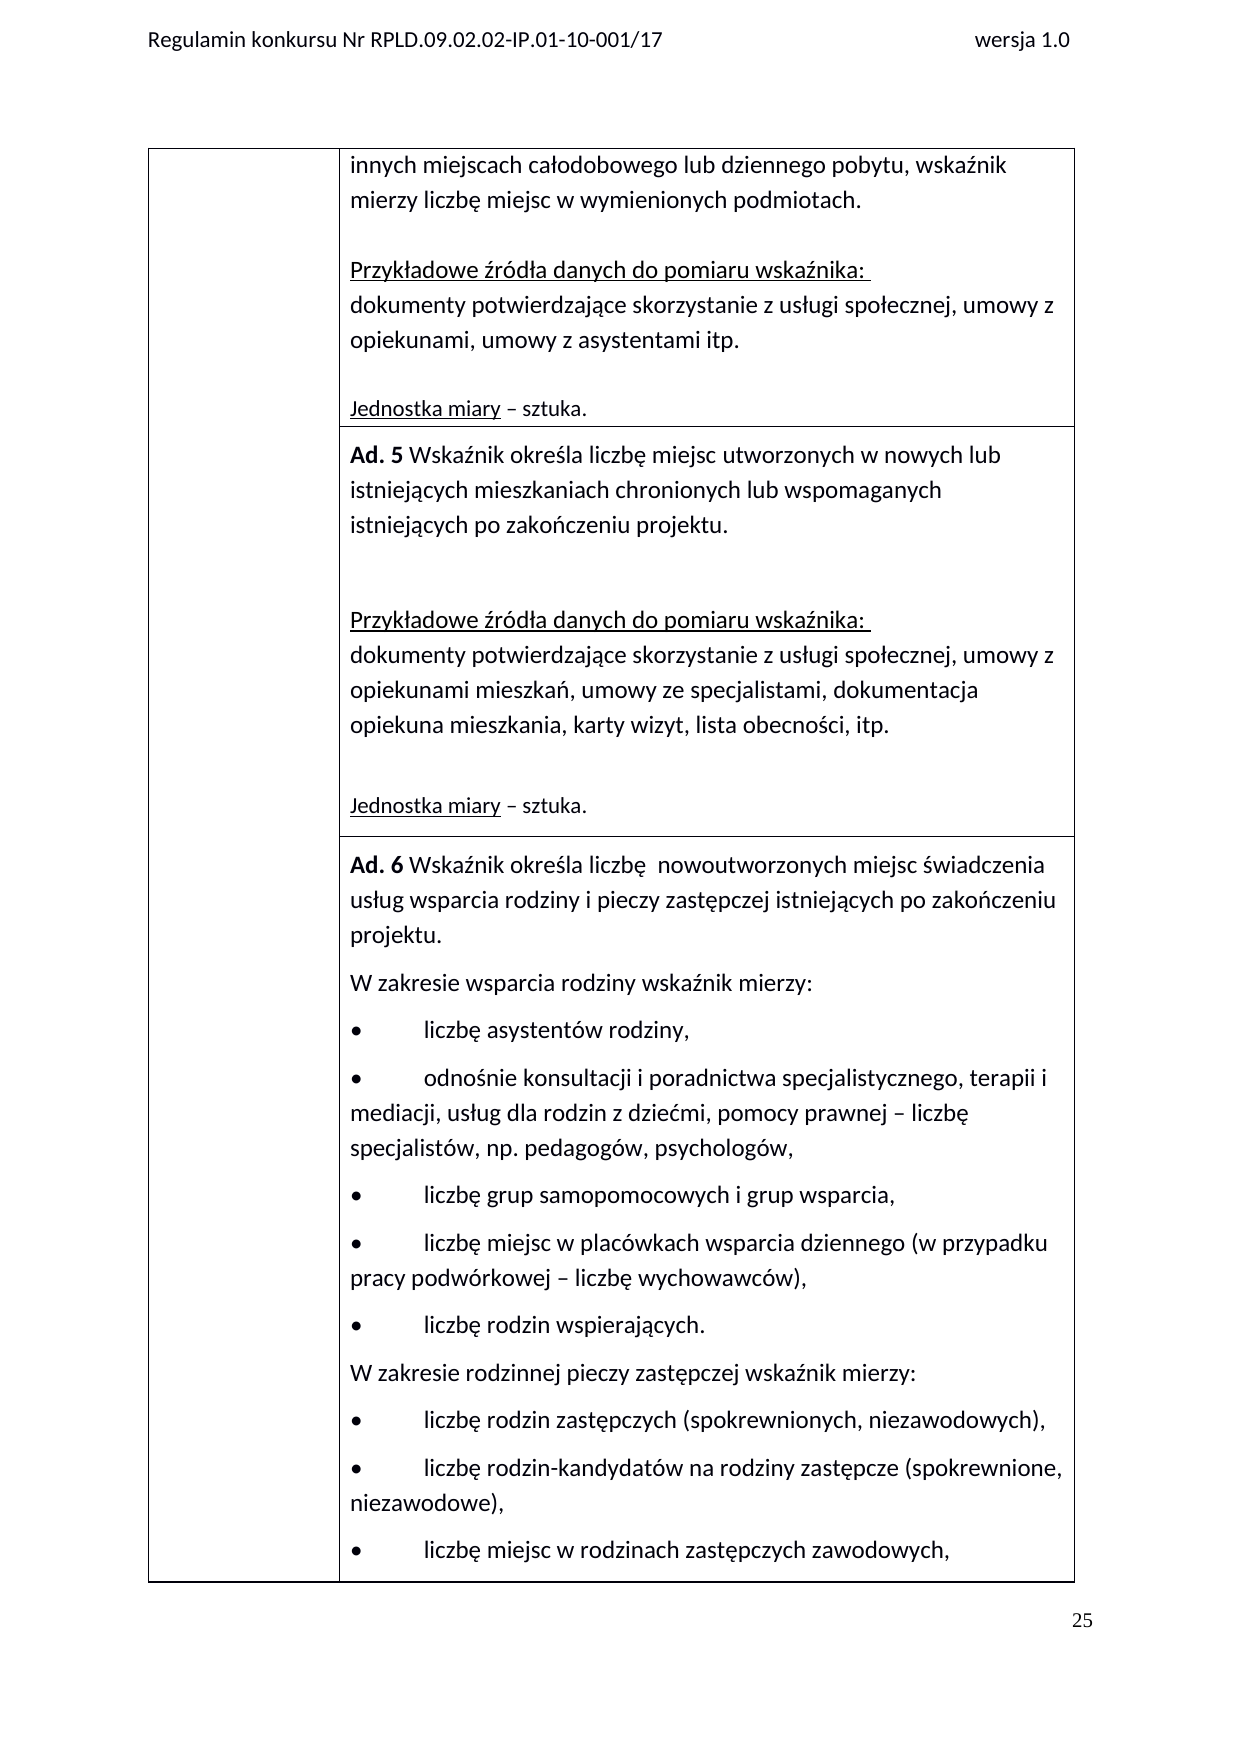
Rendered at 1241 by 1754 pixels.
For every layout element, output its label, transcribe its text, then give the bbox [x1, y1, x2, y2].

table_cell Ad. 5 Wskaźnik określa liczbę miejsc utworzonych w nowych lub istniejących mieszkaniach chronionych lub wspomaganych istniejących po zakończeniu projektu. Przykładowe źródła danych do pomiaru wskaźnika: dokumenty potwierdzające skorzystanie z usługi społecznej, umowy z opiekunami mieszkań, umowy ze specjalistami, dokumentacja opiekuna mieszkania, karty wizyt, lista obecności, itp. Jednostka miary – sztuka. [340, 427, 1074, 836]
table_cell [340, 149, 1074, 426]
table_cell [340, 837, 1074, 1581]
